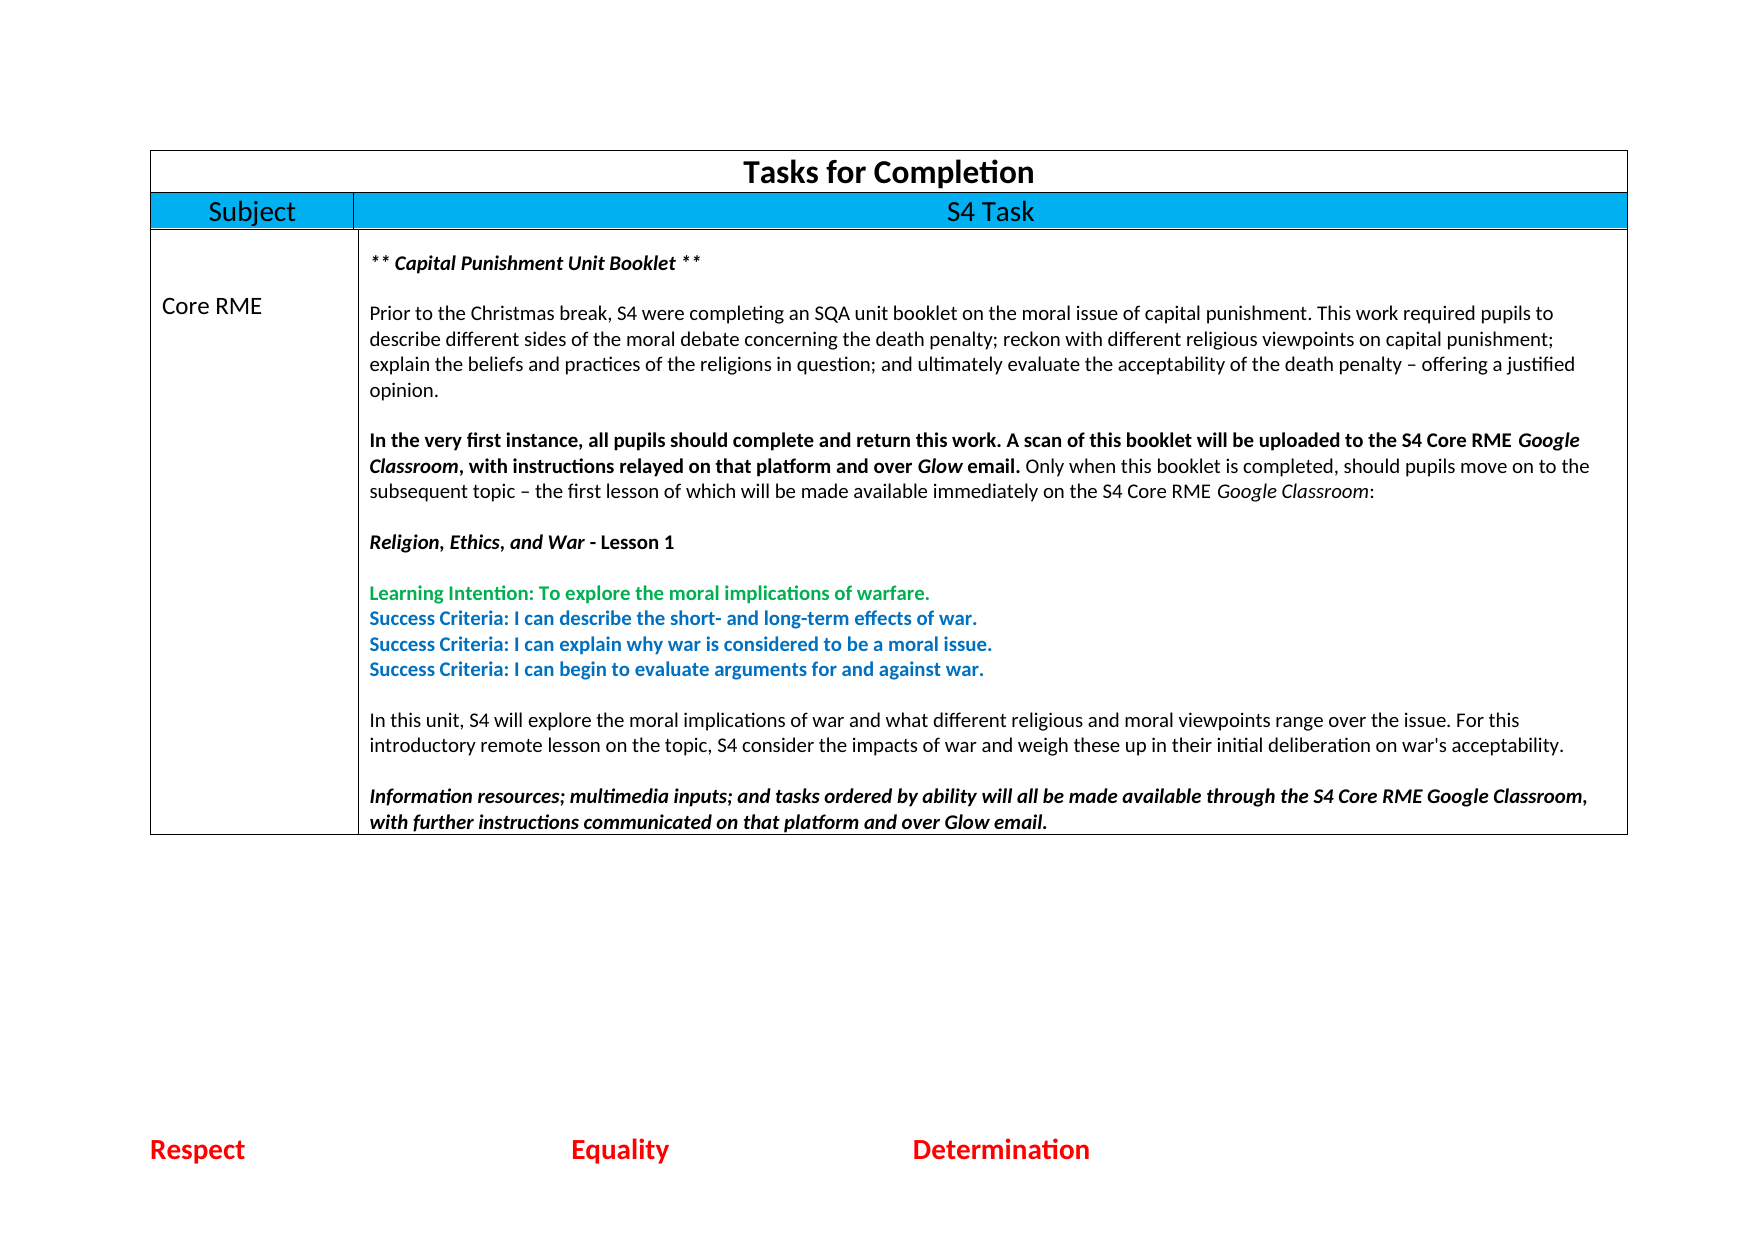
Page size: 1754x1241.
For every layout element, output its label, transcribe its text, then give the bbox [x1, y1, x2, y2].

table_cell Core RME [151, 230, 358, 834]
table_cell ** Capital Punishment Unit Booklet ** Prior to the Christmas break, S4 were completing an SQA unit booklet on the moral issue of capital punishment. This work required pupils to describe different sides of the moral debate concerning the death penalty; reckon with different religious viewpoints on capital punishment; explain the beliefs and practices of the religions in question; and ultimately evaluate the acceptability of the death penalty – offering a justified opinion. In the very first instance, all pupils should complete and return this work. A scan of this booklet will be uploaded to the S4 Core RME Google Classroom, with instructions relayed on that platform and over Glow email. Only when this booklet is completed, should pupils move on to the subsequent topic – the first lesson of which will be made available immediately on the S4 Core RME Google Classroom: Religion, Ethics, and War - Lesson 1 Learning Intention: To explore the moral implications of warfare. Success Criteria: I can describe the short- and long-term effects of war. Success Criteria: I can explain why war is considered to be a moral issue. Success Criteria: I can begin to evaluate arguments for and against war. In this unit, S4 will explore the moral implications of war and what different religious and moral viewpoints range over the issue. For this introductory remote lesson on the topic, S4 consider the impacts of war and weigh these up in their initial deliberation on war's acceptability. Information resources; multimedia inputs; and tasks ordered by ability will all be made available through the S4 Core RME Google Classroom, with further instructions communicated on that platform and over Glow email. [359, 230, 1627, 834]
table_cell S4 Task [354, 193, 1627, 228]
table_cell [151, 151, 1627, 192]
table_cell Subject [151, 193, 353, 228]
